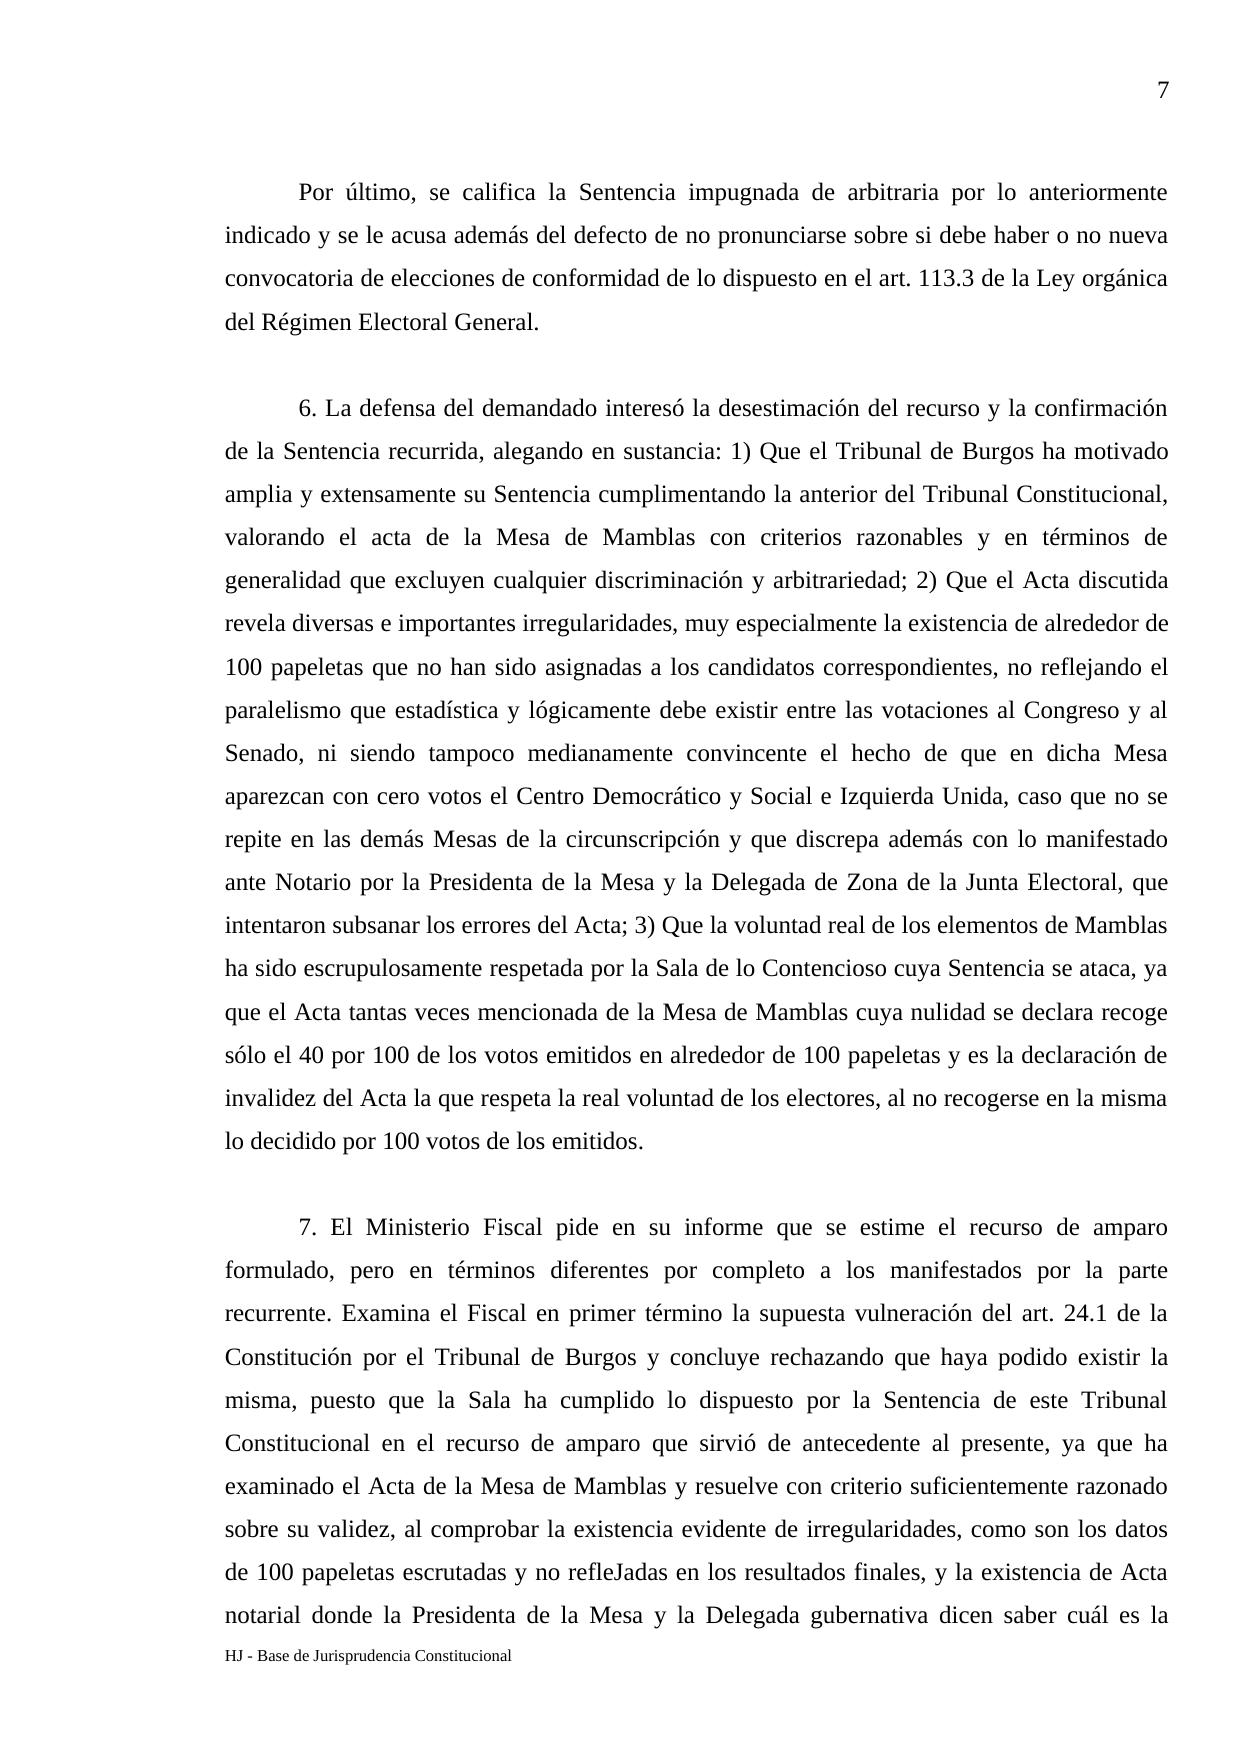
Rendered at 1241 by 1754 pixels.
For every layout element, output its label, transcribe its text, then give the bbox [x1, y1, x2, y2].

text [224, 1212, 1169, 1629]
text Por último, se califica la Sentencia impugnada de arbitraria por lo anteriormente indicado y se le acusa además del defecto de no pronunciarse sobre si debe haber o no nueva convocatoria de elecciones de conformidad de lo dispuesto en el art. 113.3 de la Ley orgánica del Régimen Electoral General. [224, 177, 1169, 335]
text 6. La defensa del demandado interesó la desestimación del recurso y la confirmación de la Sentencia recurrida, alegando en sustancia: 1) Que el Tribunal de Burgos ha motivado amplia y extensamente su Sentencia cumplimentando la anterior del Tribunal Constitucional, valorando el acta de la Mesa de Mamblas con criterios razonables y en términos de generalidad que excluyen cualquier discriminación y arbitrariedad; 2) Que el Acta discutida revela diversas e importantes irregularidades, muy especialmente la existencia de alrededor de 100 papeletas que no han sido asignadas a los candidatos correspondientes, no reflejando el paralelismo que estadística y lógicamente debe existir entre las votaciones al Congreso y al Senado, ni siendo tampoco medianamente convincente el hecho de que en dicha Mesa aparezcan con cero votos el Centro Democrático y Social e Izquierda Unida, caso que no se repite en las demás Mesas de la circunscripción y que discrepa además con lo manifestado ante Notario por la Presidenta de la Mesa y la Delegada de Zona de la Junta Electoral, que intentaron subsanar los errores del Acta; 3) Que la voluntad real de los elementos de Mamblas ha sido escrupulosamente respetada por la Sala de lo Contencioso cuya Sentencia se ataca, ya que el Acta tantas veces mencionada de la Mesa de Mamblas cuya nulidad se declara recoge sólo el 40 por 100 de los votos emitidos en alrededor de 100 papeletas y es la declaración de invalidez del Acta la que respeta la real voluntad de los electores, al no recogerse en la misma lo decidido por 100 votos de los emitidos. [224, 393, 1169, 1155]
